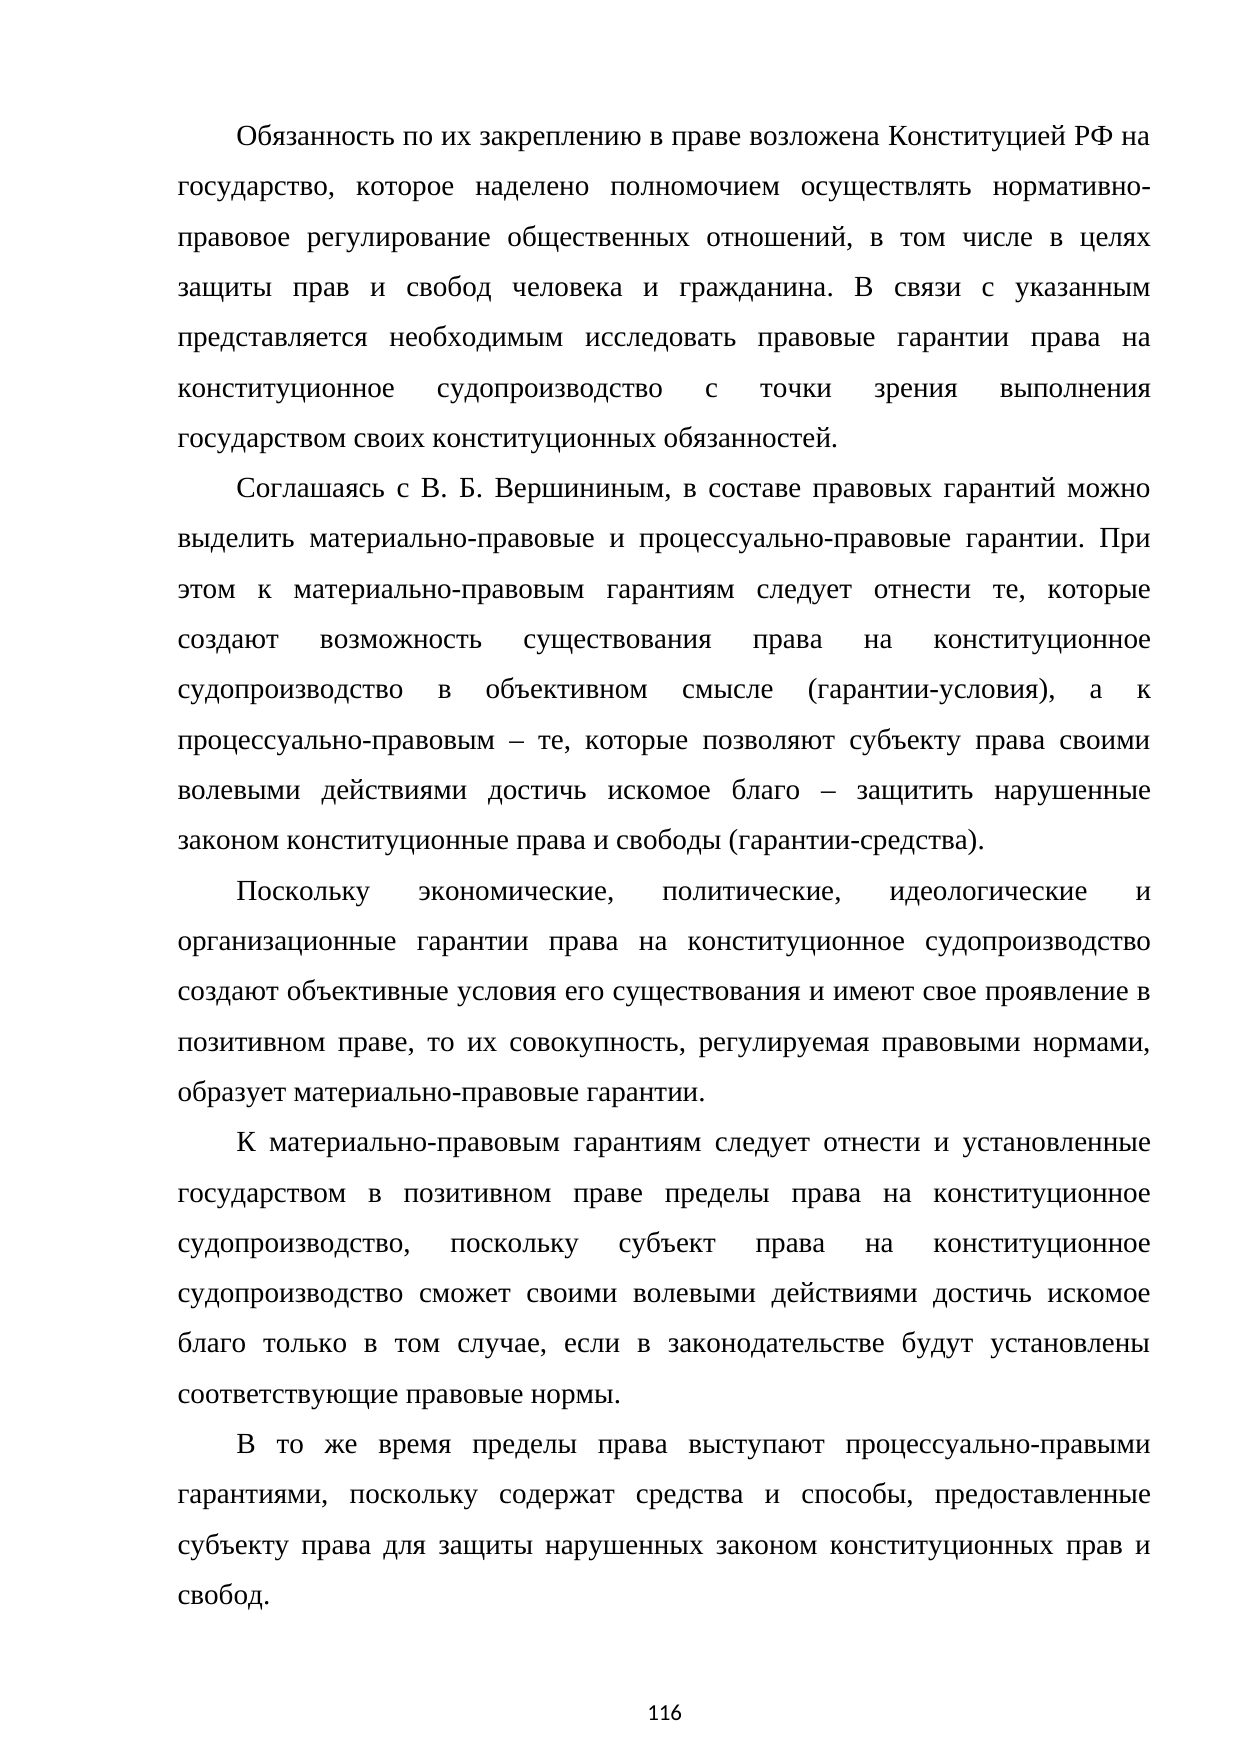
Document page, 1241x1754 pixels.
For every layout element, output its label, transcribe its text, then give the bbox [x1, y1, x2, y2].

text Соглашаясь с В. Б. Вершининым, в составе правовых гарантий можно выделить материально-правовые и процессуально-правовые гарантии. При этом к материально-правовым гарантиям следует отнести те, которые создают возможность существования права на конституционное судопроизводство в объективном смысле (гарантии-условия), а к процессуально-правовым – те, которые позволяют субъекту права своими волевыми действиями достичь искомое благо – защитить нарушенные законом конституционные права и свободы (гарантии-средства). [177, 470, 1152, 856]
text К материально-правовым гарантиям следует отнести и установленные государством в позитивном праве пределы права на конституционное судопроизводство, поскольку субъект права на конституционное судопроизводство сможет своими волевыми действиями достичь искомое благо только в том случае, если в законодательстве будут установлены соответствующие правовые нормы. [177, 1124, 1152, 1409]
text Поскольку экономические, политические, идеологические и организационные гарантии права на конституционное судопроизводство создают объективные условия его существования и имеют свое проявление в позитивном праве, то их совокупность, регулируемая правовыми нормами, образует материально-правовые гарантии. [177, 873, 1152, 1108]
text В то же время пределы права выступают процессуально-правыми гарантиями, поскольку содержат средства и способы, предоставленные субъекту права для защиты нарушенных законом конституционных прав и свобод. [177, 1426, 1152, 1611]
text Обязанность по их закреплению в праве возложена Конституцией РФ на государство, которое наделено полномочием осуществлять нормативно-правовое регулирование общественных отношений, в том числе в целях защиты прав и свобод человека и гражданина. В связи с указанным представляется необходимым исследовать правовые гарантии права на конституционное судопроизводство с точки зрения выполнения государством своих конституционных обязанностей. [177, 118, 1152, 453]
